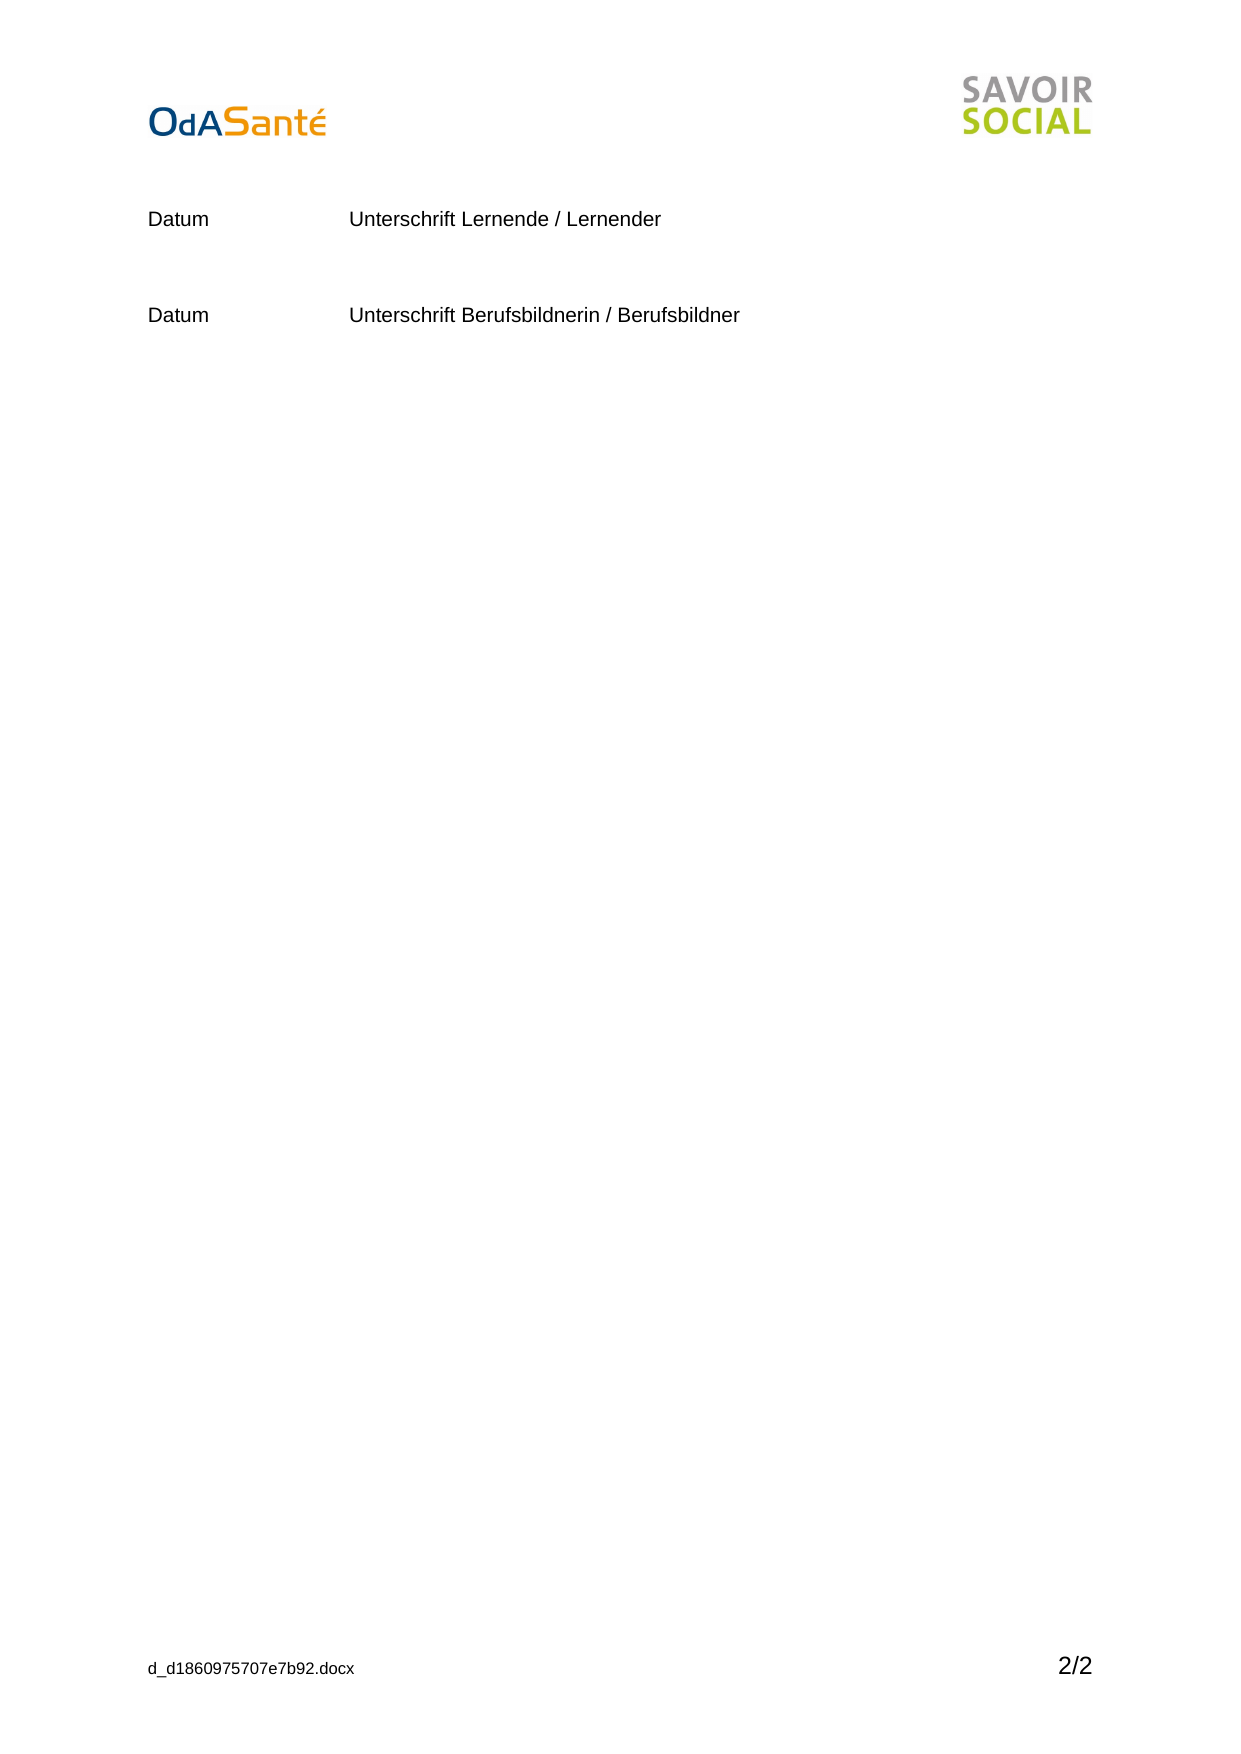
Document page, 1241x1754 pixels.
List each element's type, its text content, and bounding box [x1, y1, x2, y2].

picture [147, 105, 327, 138]
picture [960, 73, 1093, 138]
text Datum Unterschrift Berufsbildnerin / Berufsbildner [148, 303, 1092, 327]
text Datum Unterschrift Lernende / Lernender [148, 207, 1092, 231]
